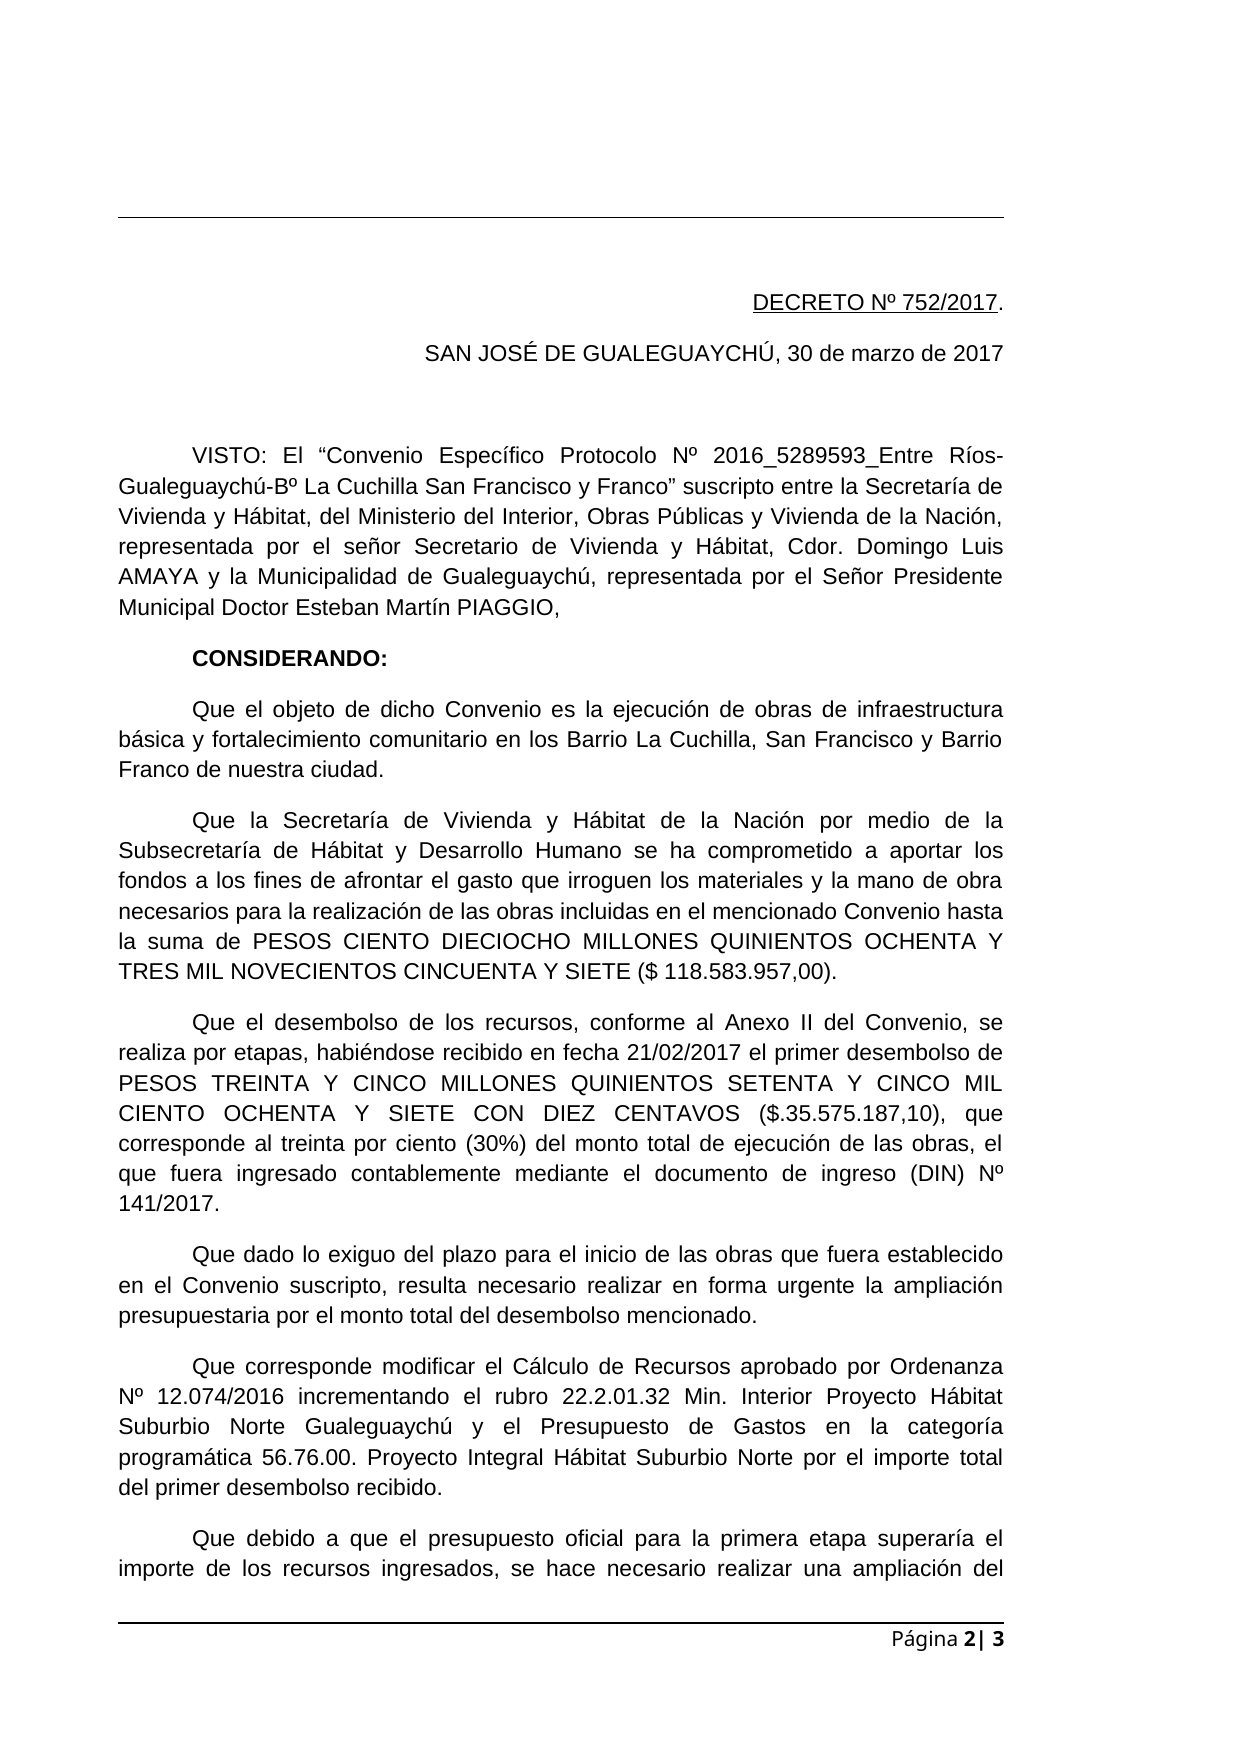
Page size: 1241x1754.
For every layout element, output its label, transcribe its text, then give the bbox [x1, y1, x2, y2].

text CONSIDERANDO: [118, 644, 1004, 671]
text VISTO: El “Convenio Específico Protocolo Nº 2016_5289593_Entre Ríos-Gualeguaychú-Bº Francisco y Franco” suscripto entre de Vivienda y Hábitat, del Ministerio del Interior, Obras Públicas y Vivienda de , representada por el señor Secretario de Vivienda y Hábitat, Cdor. Domingo Luis AMAYA y de Gualeguaychú, representada por el Señor Presidente Municipal Doctor Esteban Martín PIAGGIO, [118, 442, 1004, 620]
text SAN JOSÉ DE GUALEGUAYCHÚ, 30 de marzo de 2017 [118, 340, 1004, 367]
text Que de Vivienda y Hábitat de la Nación por medio de de Hábitat y Desarrollo Humano se ha comprometido a aportar los fondos a los fines de afrontar el gasto que irroguen los materiales y la mano de obra necesarios para la realización de las obras incluidas en el mencionado Convenio hasta la suma de PESOS CIENTO DIECIOCHO MILLONES QUINIENTOS OCHENTA Y TRES MIL NOVECIENTOS CINCUENTA Y SIETE ($ 118.583.957,00). [118, 807, 1004, 984]
text Que el objeto de dicho Convenio es la ejecución de obras de infraestructura básica y fortalecimiento comunitario en los Barrio , San Francisco y Barrio Franco de nuestra ciudad. [118, 696, 1004, 782]
text DECRETO Nº 752/2017. [118, 289, 1004, 316]
text Que dado lo exiguo del plazo para el inicio de las obras que fuera establecido en el Convenio suscripto, resulta necesario realizar en forma urgente la ampliación presupuestaria por el monto total del desembolso mencionado. [118, 1241, 1004, 1328]
text Que corresponde modificar el Cálculo de Recursos aprobado por Ordenanza Nº 12.074/2016 incrementando el rubro 22.2.01.32 Min. Interior Proyecto Hábitat Suburbio Norte Gualeguaychú y el Presupuesto de Gastos en la categoría programática 56.76.00. Proyecto Integral Hábitat Suburbio Norte por el importe total del primer desembolso recibido. [118, 1353, 1004, 1500]
text Que el desembolso de los recursos, conforme al Anexo II del Convenio, se realiza por etapas, habiéndose recibido en fecha 21/02/2017 el primer desembolso de PESOS TREINTA Y CINCO MILLONES QUINIENTOS SETENTA Y CINCO MIL CIENTO OCHENTA Y SIETE CON DIEZ CENTAVOS ($.35.575.187,10), que corresponde al treinta por ciento (30%) del monto total de ejecución de las obras, el que fuera ingresado contablemente mediante el documento de ingreso (DIN) Nº 141/2017. [118, 1009, 1004, 1217]
